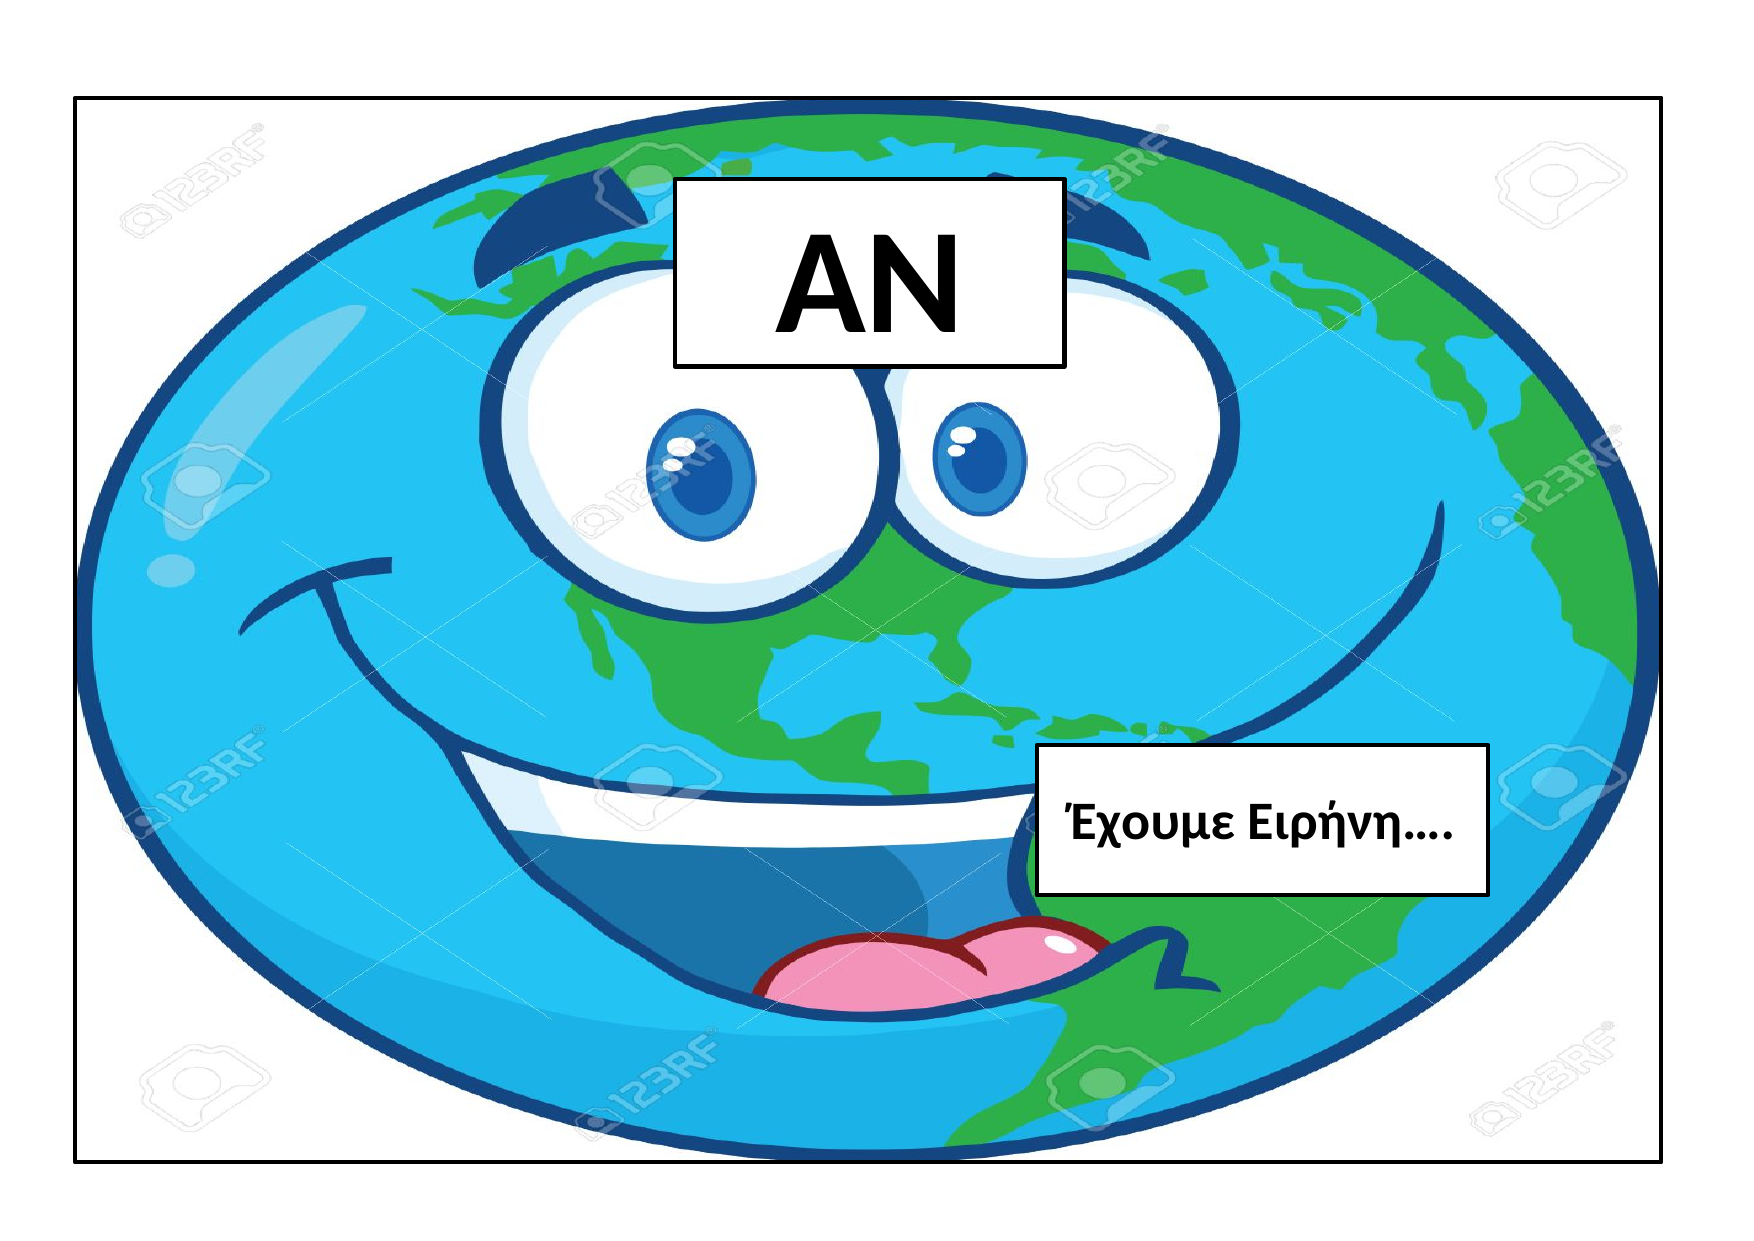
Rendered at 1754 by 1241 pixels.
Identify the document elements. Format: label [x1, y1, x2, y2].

picture [77, 100, 1659, 1160]
